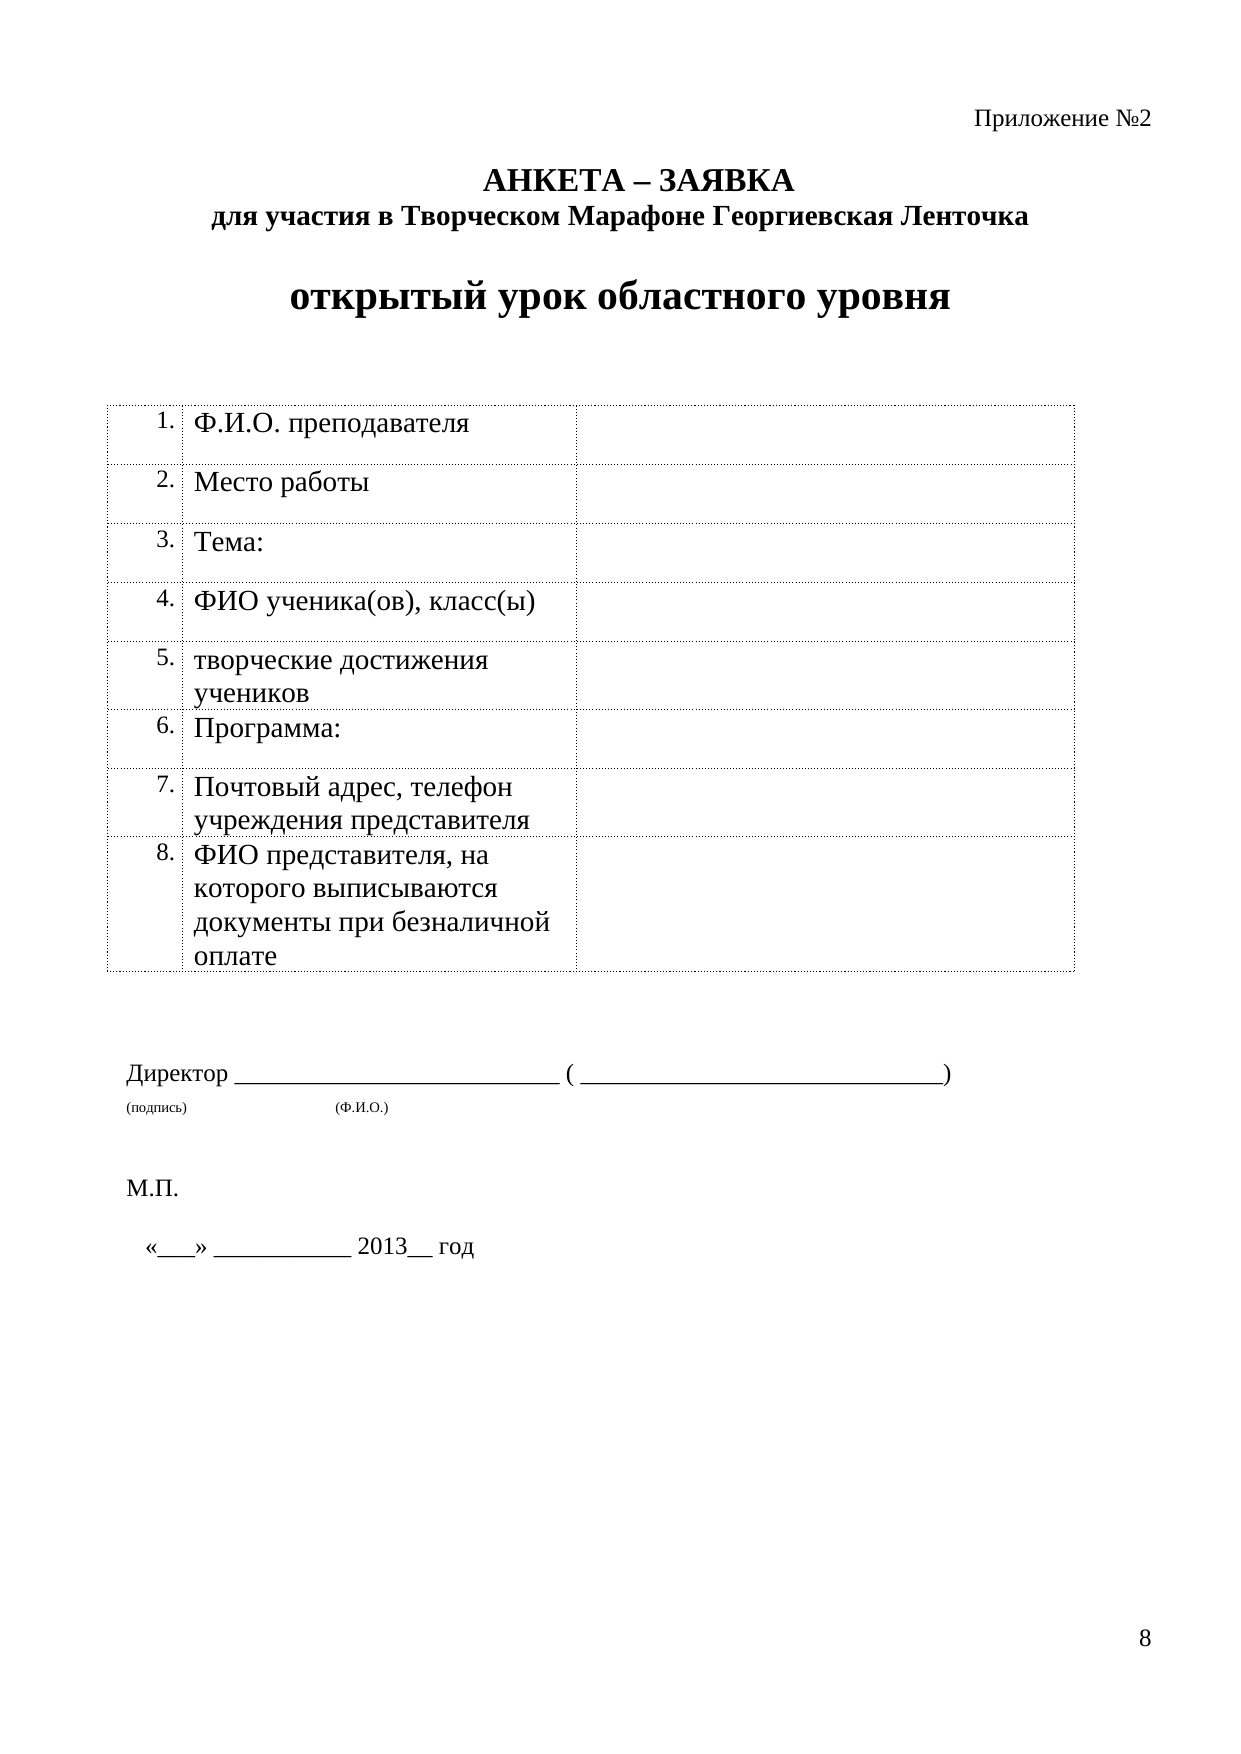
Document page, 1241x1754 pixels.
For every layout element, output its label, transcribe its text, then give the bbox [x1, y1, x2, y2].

text (подпись) (Ф.И.О.) [89, 1087, 1152, 1116]
table_cell [108, 464, 182, 523]
text Приложение №2 [89, 103, 1152, 131]
table_cell [576, 582, 1074, 641]
table_header Ф.И.О. преподавателя [183, 405, 576, 463]
table_cell [108, 836, 182, 971]
table_cell [576, 523, 1074, 582]
table_cell Программа: [183, 709, 576, 768]
table_header [108, 405, 182, 463]
table_cell [576, 836, 1074, 971]
text «___» ___________ 2013__ год [89, 1231, 1152, 1260]
text для участия в Творческом Марафоне Георгиевская Ленточка [89, 198, 1152, 232]
table_cell [576, 464, 1074, 523]
table_cell [576, 768, 1074, 836]
table_cell [576, 641, 1074, 709]
table_header [576, 405, 1074, 463]
table_cell [108, 523, 182, 582]
table_cell Почтовый адрес, телефон учреждения представителя [183, 768, 576, 836]
text М.П. [89, 1173, 1152, 1202]
table_cell ФИО ученика(ов), класс(ы) [183, 582, 576, 641]
table_cell [108, 768, 182, 836]
table_cell [108, 641, 182, 709]
table_cell [576, 709, 1074, 768]
table_cell творческие достижения учеников [183, 641, 576, 709]
table_cell [108, 582, 182, 641]
text открытый урок областного уровня [89, 270, 1152, 318]
table_cell Место работы [183, 464, 576, 523]
table_cell [108, 709, 182, 768]
table_cell ФИО представителя, на которого выписываются документы при безналичной оплате [183, 836, 576, 971]
table_cell Тема: [183, 523, 576, 582]
text Директор __________________________ ( _____________________________) [89, 1058, 1152, 1087]
text АНКЕТА – ЗАЯВКА [89, 160, 1152, 198]
